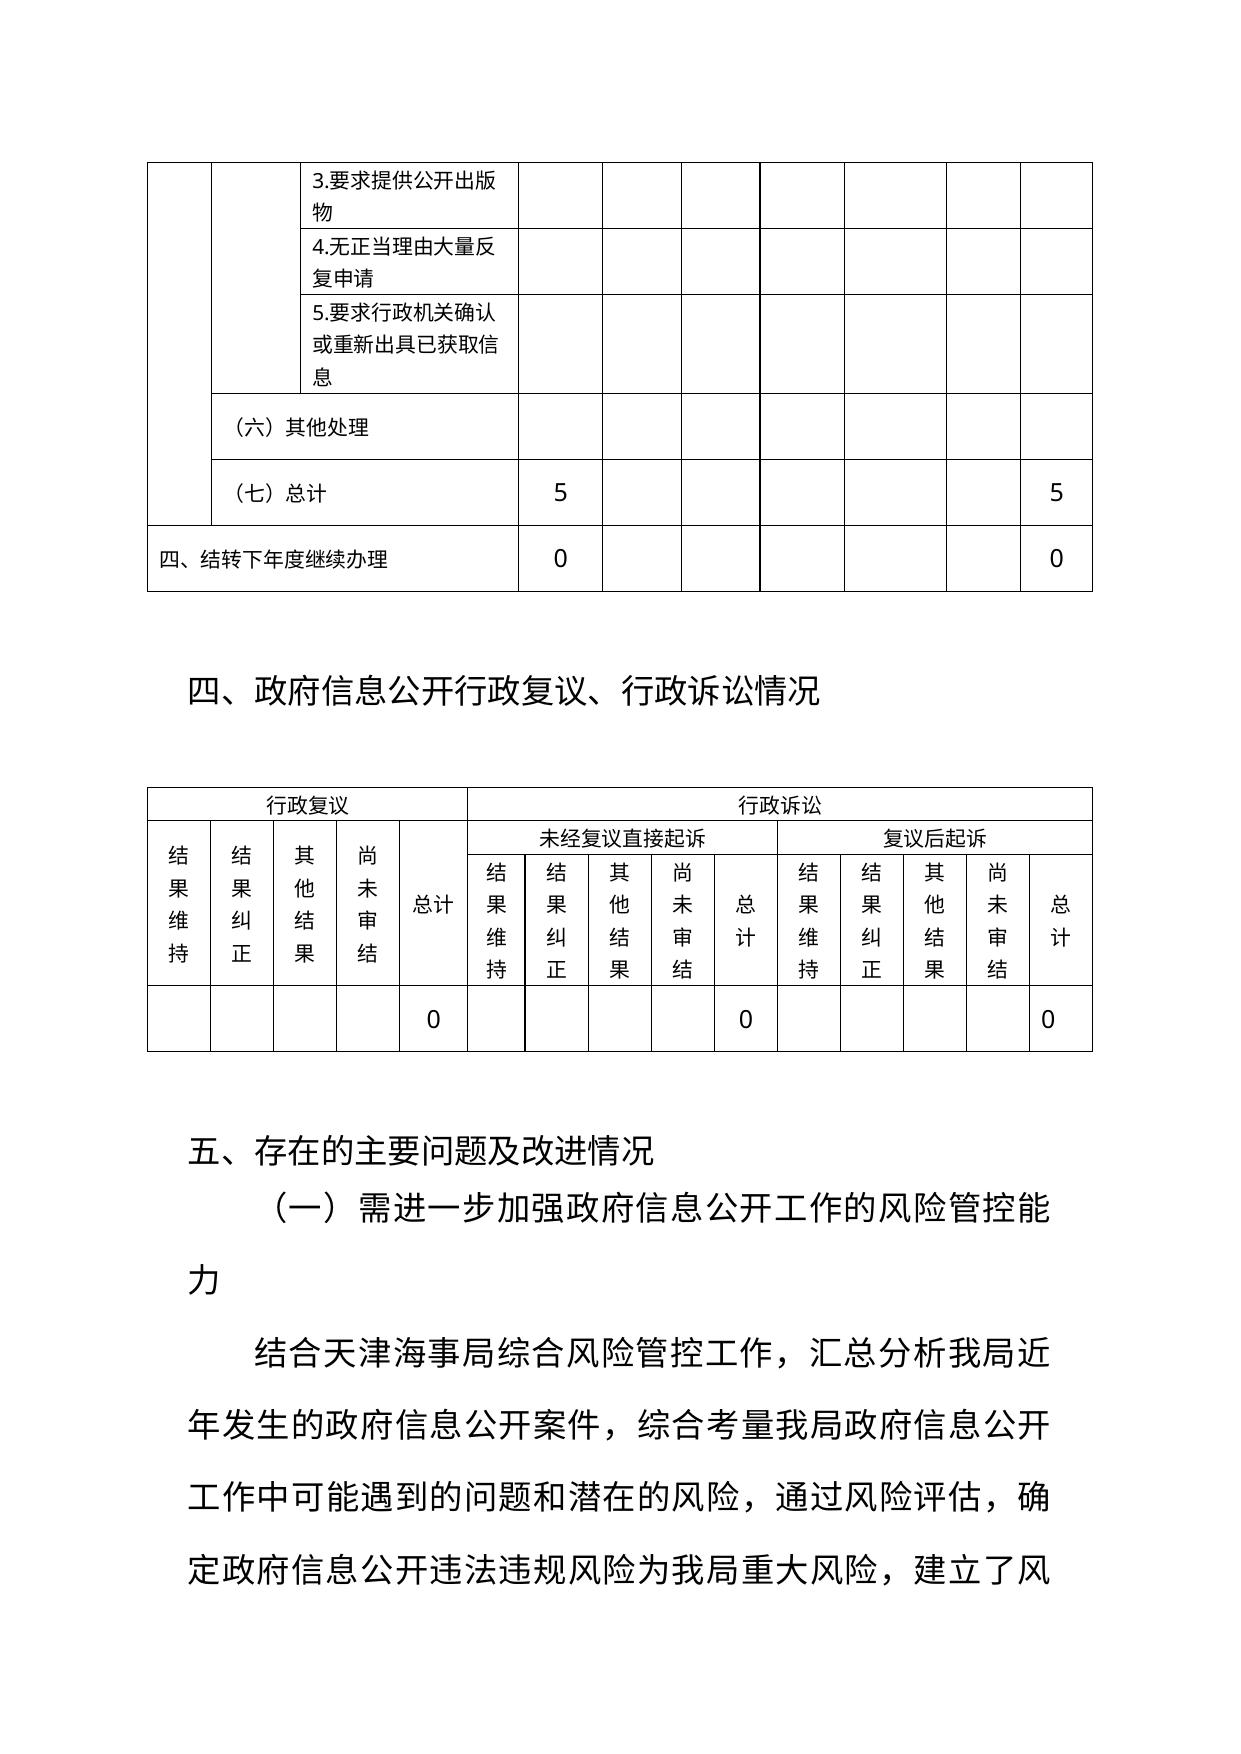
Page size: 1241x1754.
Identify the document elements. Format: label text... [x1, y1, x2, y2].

table_cell 其他结果 [904, 855, 966, 985]
text （一）需进一步加强政府信息公开工作的风险管控能力 [187, 1182, 1053, 1302]
table_cell 结果纠正 [841, 855, 903, 985]
table_cell [682, 394, 759, 459]
table_cell 4.无正当理由大量反复申请 [301, 229, 518, 294]
table_cell [1021, 394, 1092, 459]
table_cell [761, 526, 844, 591]
table_cell [682, 229, 759, 294]
table_cell [845, 526, 946, 591]
table_cell 0 [400, 986, 467, 1051]
table_cell [682, 460, 759, 525]
table_cell （七）总计 [212, 460, 518, 525]
table_cell [967, 986, 1029, 1051]
table_cell 0 [519, 526, 602, 591]
table_cell [947, 295, 1020, 393]
table_header 行政诉讼 [468, 788, 1092, 820]
table_cell [947, 526, 1020, 591]
table_cell 尚未审结 [337, 821, 399, 985]
table_cell [947, 394, 1020, 459]
table_cell （六）其他处理 [212, 394, 518, 459]
table_cell 尚未审结 [967, 855, 1029, 985]
table_cell [519, 394, 602, 459]
table_cell [468, 986, 524, 1051]
table_cell [845, 460, 946, 525]
table_cell 复议后起诉 [778, 821, 1092, 854]
table_cell [682, 163, 759, 228]
table_cell [761, 295, 844, 393]
table_cell 结果维持 [468, 855, 524, 985]
table_cell [519, 295, 602, 393]
table_cell [947, 460, 1020, 525]
table_cell [337, 986, 399, 1051]
table_cell 结果维持 [778, 855, 840, 985]
table_cell [274, 986, 336, 1051]
table_cell [761, 394, 844, 459]
table_cell 5.要求行政机关确认或重新出具已获取信息 [301, 295, 518, 393]
table_cell 总计 [1030, 855, 1092, 985]
table_cell 3.要求提供公开出版物 [301, 163, 518, 228]
table_cell [682, 295, 759, 393]
table_cell 其他结果 [274, 821, 336, 985]
table_cell [652, 986, 714, 1051]
table_cell [1021, 295, 1092, 393]
table_cell 未经复议直接起诉 [468, 821, 777, 854]
table_cell 5 [519, 460, 602, 525]
table_header 行政复议 [148, 788, 467, 820]
table_cell [211, 986, 273, 1051]
table_cell [778, 986, 840, 1051]
table_cell 结果纠正 [211, 821, 273, 985]
table_cell [845, 163, 946, 228]
table_cell [148, 986, 210, 1051]
table_cell 5 [1021, 460, 1092, 525]
table_cell [682, 526, 759, 591]
table_cell [761, 229, 844, 294]
table_cell [1021, 229, 1092, 294]
table_cell [526, 986, 588, 1051]
table_cell [947, 163, 1020, 228]
table_cell [845, 229, 946, 294]
table_cell 尚未审结 [652, 855, 714, 985]
table_cell [947, 229, 1020, 294]
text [187, 1327, 1053, 1592]
table_cell [845, 394, 946, 459]
table_cell [519, 163, 602, 228]
table_cell [603, 163, 681, 228]
table_cell [603, 229, 681, 294]
table_cell [603, 394, 681, 459]
text 五、存在的主要问题及改进情况 [187, 1117, 1053, 1182]
table_cell 结果维持 [148, 821, 210, 985]
text 四、政府信息公开行政复议、行政诉讼情况 [187, 657, 1053, 722]
table_cell 总计 [715, 855, 777, 985]
table_cell 0 [1021, 526, 1092, 591]
table_cell 总计 [400, 821, 467, 985]
table_cell [603, 295, 681, 393]
table_cell 0 [715, 986, 777, 1051]
table_cell [589, 986, 651, 1051]
table_cell [603, 526, 681, 591]
table_cell [841, 986, 903, 1051]
table_cell 四、结转下年度继续办理 [148, 526, 518, 591]
table_cell [603, 460, 681, 525]
table_cell 0 [1030, 986, 1092, 1051]
table_cell [761, 163, 844, 228]
table_cell 其他结果 [589, 855, 651, 985]
table_cell [761, 460, 844, 525]
table_cell [519, 229, 602, 294]
table_cell 结果纠正 [526, 855, 588, 985]
table_cell [1021, 163, 1092, 228]
table_cell [904, 986, 966, 1051]
table_cell [845, 295, 946, 393]
